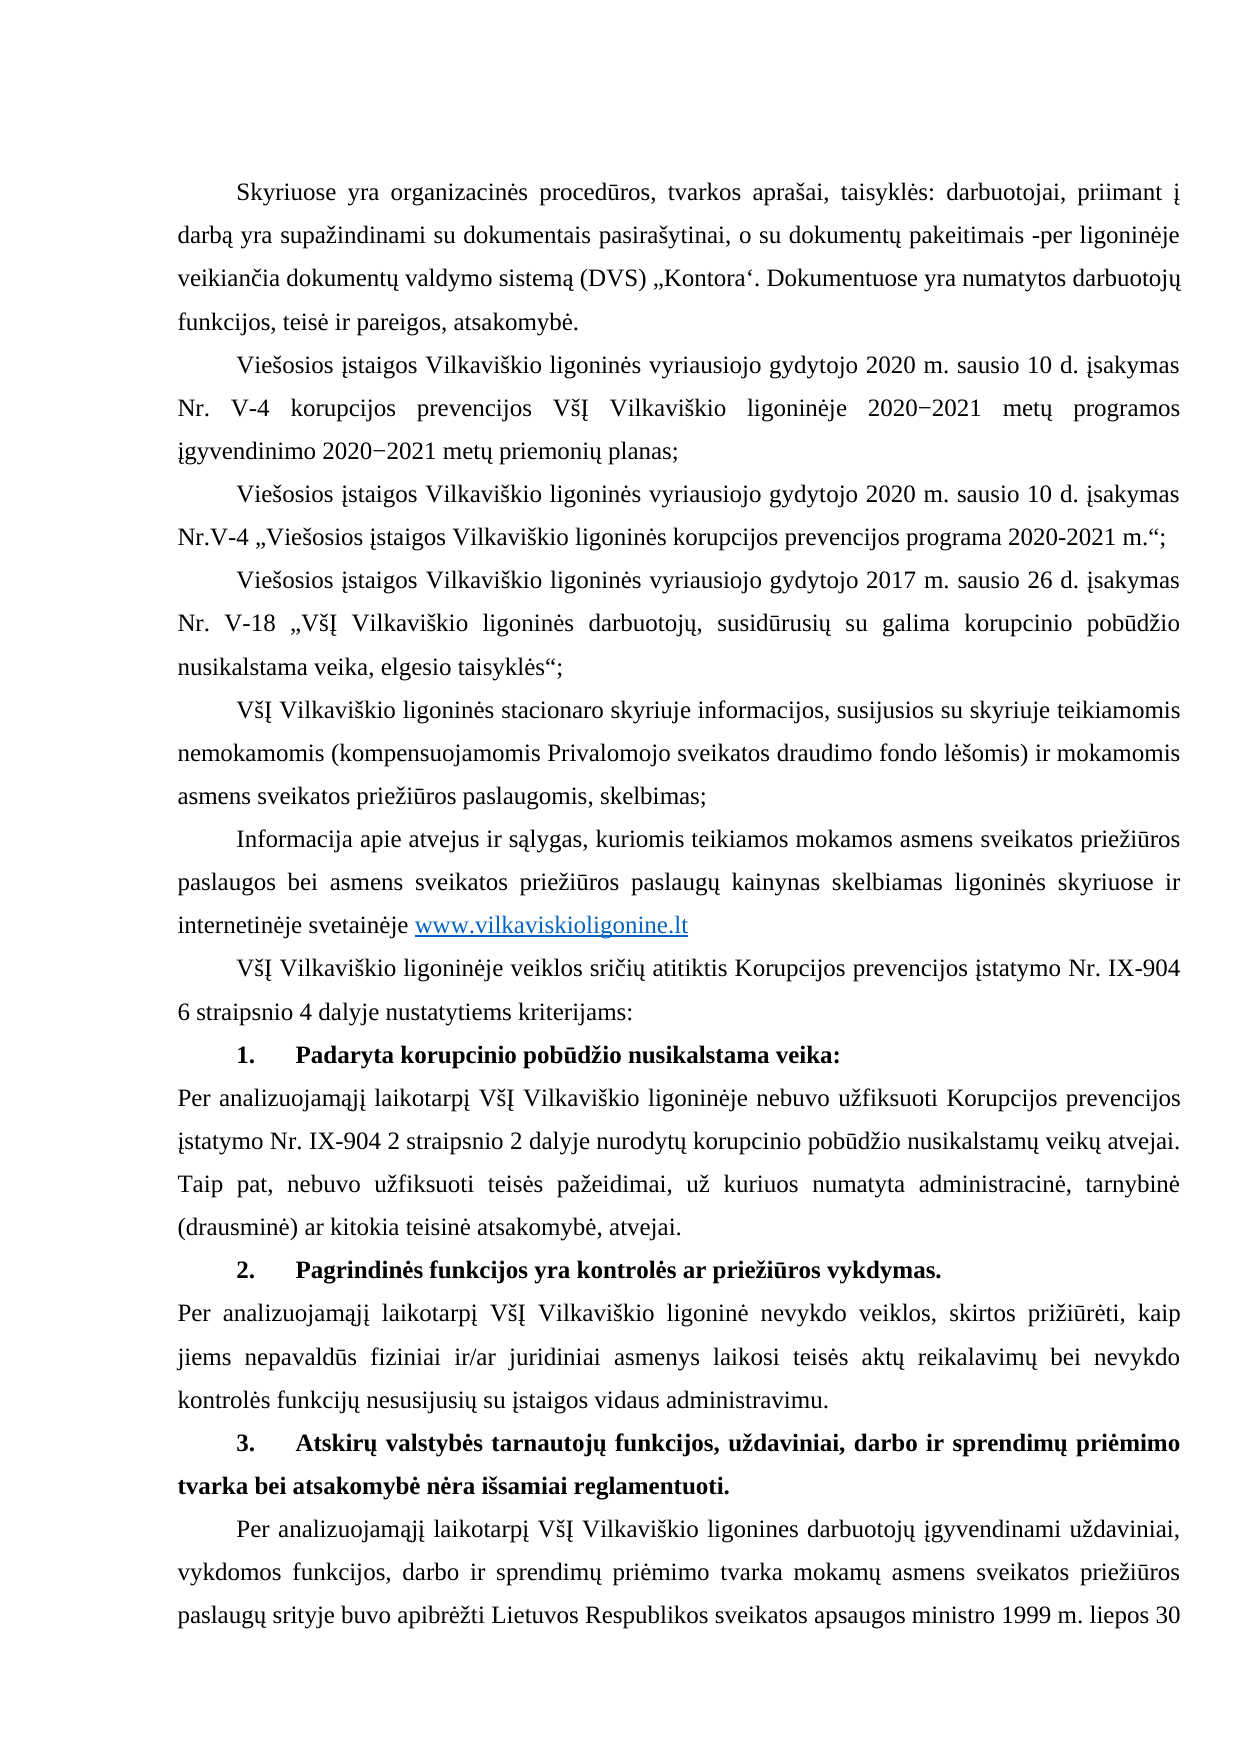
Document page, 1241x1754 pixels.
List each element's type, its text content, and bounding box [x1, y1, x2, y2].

text Viešosios įstaigos Vilkaviškio ligoninės vyriausiojo gydytojo 2020 m. sausio 10 d. įsakymas Nr. V-4 korupcijos prevencijos VšĮ Vilkaviškio ligoninėje 2020−2021 metų programos įgyvendinimo 2020−2021 metų priemonių planas; [177, 350, 1181, 465]
text Per analizuojamąjį laikotarpį VšĮ Vilkaviškio ligoninėje nebuvo užfiksuoti Korupcijos prevencijos įstatymo Nr. IX-904 2 straipsnio 2 dalyje nurodytų korupcinio pobūdžio nusikalstamų veikų atvejai. Taip pat, nebuvo užfiksuoti teisės pažeidimai, už kuriuos numatyta administracinė, tarnybinė (drausminė) ar kitokia teisinė atsakomybė, atvejai. [177, 1083, 1181, 1241]
list Pagrindinės funkcijos yra kontrolės ar priežiūros vykdymas. [236, 1255, 1181, 1284]
text Skyriuose yra organizacinės procedūros, tvarkos aprašai, taisyklės: darbuotojai, priimant į darbą yra supažindinami su dokumentais pasirašytinai, o su dokumentų pakeitimais -per ligoninėje veikiančia dokumentų valdymo sistemą (DVS) „Kontora‘. Dokumentuose yra numatytos darbuotojų funkcijos, teisė ir pareigos, atsakomybė. [177, 177, 1181, 335]
text Viešosios įstaigos Vilkaviškio ligoninės vyriausiojo gydytojo 2017 m. sausio 26 d. įsakymas Nr. V-18 „VšĮ Vilkaviškio ligoninės darbuotojų, susidūrusių su galima korupcinio pobūdžio nusikalstama veika, elgesio taisyklės“; [177, 565, 1181, 680]
text Viešosios įstaigos Vilkaviškio ligoninės vyriausiojo gydytojo 2020 m. sausio 10 d. įsakymas Nr.V-4 „Viešosios įstaigos Vilkaviškio ligoninės korupcijos prevencijos programa 2020-2021 m.“; [177, 479, 1181, 551]
text VšĮ Vilkaviškio ligoninėje veiklos sričių atitiktis Korupcijos prevencijos įstatymo Nr. IX-904 6 straipsnio 4 dalyje nustatytiems kriterijams: [177, 953, 1181, 1025]
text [177, 1514, 1181, 1629]
text Informacija apie atvejus ir sąlygas, kuriomis teikiamos mokamos asmens sveikatos priežiūros paslaugos bei asmens sveikatos priežiūros paslaugų kainynas skelbiamas ligoninės skyriuose ir internetinėje svetainėje www.vilkaviskioligonine.lt [177, 824, 1181, 939]
list Padaryta korupcinio pobūdžio nusikalstama veika: [236, 1040, 1181, 1068]
text Per analizuojamąjį laikotarpį VšĮ Vilkaviškio ligoninė nevykdo veiklos, skirtos prižiūrėti, kaip jiems nepavaldūs fiziniai ir/ar juridiniai asmenys laikosi teisės aktų reikalavimų bei nevykdo kontrolės funkcijų nesusijusių su įstaigos vidaus administravimu. [177, 1298, 1181, 1413]
list Atskirų valstybės tarnautojų funkcijos, uždaviniai, darbo ir sprendimų priėmimo tvarka bei atsakomybė nėra išsamiai reglamentuoti. [177, 1428, 1181, 1500]
text VšĮ Vilkaviškio ligoninės stacionaro skyriuje informacijos, susijusios su skyriuje teikiamomis nemokamomis (kompensuojamomis Privalomojo sveikatos draudimo fondo lėšomis) ir mokamomis asmens sveikatos priežiūros paslaugomis, skelbimas; [177, 695, 1181, 810]
